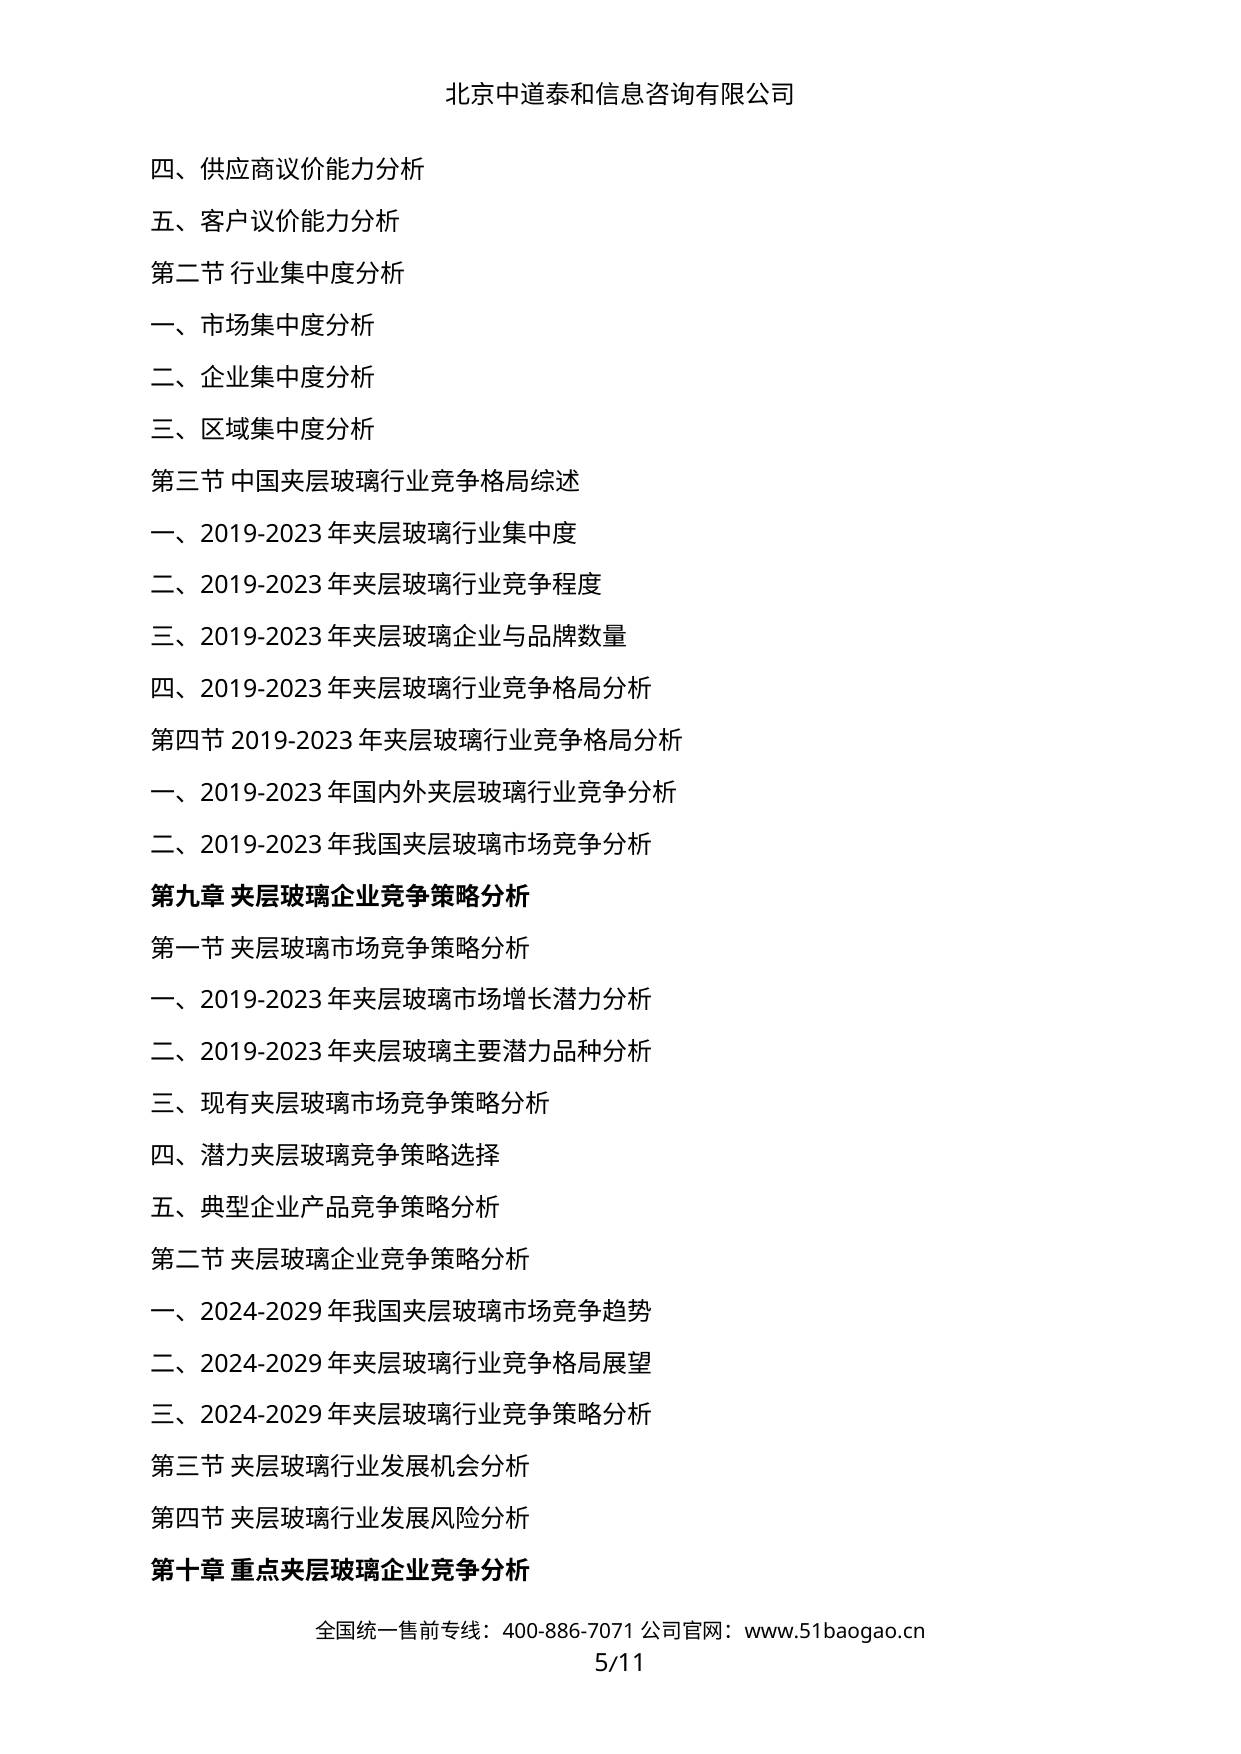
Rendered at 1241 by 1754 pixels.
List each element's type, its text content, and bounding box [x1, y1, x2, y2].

text 第一节 夹层玻璃市场竞争策略分析 [150, 928, 1090, 964]
text 一、2019-2023年国内外夹层玻璃行业竞争分析 [150, 772, 1090, 809]
text 二、企业集中度分析 [150, 357, 1090, 394]
text 三、现有夹层玻璃市场竞争策略分析 [150, 1084, 1090, 1120]
text 第二节 夹层玻璃企业竞争策略分析 [150, 1239, 1090, 1276]
text 一、市场集中度分析 [150, 306, 1090, 342]
text 三、区域集中度分析 [150, 409, 1090, 446]
text 第四节 夹层玻璃行业发展风险分析 [150, 1499, 1090, 1535]
text 一、2019-2023年夹层玻璃行业集中度 [150, 513, 1090, 549]
text 二、2019-2023年夹层玻璃行业竞争程度 [150, 565, 1090, 601]
text 一、2024-2029年我国夹层玻璃市场竞争趋势 [150, 1291, 1090, 1327]
text 二、2019-2023年夹层玻璃主要潜力品种分析 [150, 1032, 1090, 1068]
text 二、2019-2023年我国夹层玻璃市场竞争分析 [150, 824, 1090, 861]
text 四、2019-2023年夹层玻璃行业竞争格局分析 [150, 669, 1090, 705]
text 一、2019-2023年夹层玻璃市场增长潜力分析 [150, 980, 1090, 1016]
text 第四节 2019-2023年夹层玻璃行业竞争格局分析 [150, 721, 1090, 757]
text 三、2024-2029年夹层玻璃行业竞争策略分析 [150, 1395, 1090, 1431]
text 四、供应商议价能力分析 [150, 150, 1090, 186]
text 第三节 中国夹层玻璃行业竞争格局综述 [150, 461, 1090, 497]
text 二、2024-2029年夹层玻璃行业竞争格局展望 [150, 1343, 1090, 1379]
text 第九章 夹层玻璃企业竞争策略分析 [150, 876, 1090, 912]
text 四、潜力夹层玻璃竞争策略选择 [150, 1136, 1090, 1172]
text 五、客户议价能力分析 [150, 202, 1090, 238]
text 第十章 重点夹层玻璃企业竞争分析 [150, 1551, 1090, 1587]
text 第三节 夹层玻璃行业发展机会分析 [150, 1447, 1090, 1483]
text 三、2019-2023年夹层玻璃企业与品牌数量 [150, 617, 1090, 653]
text 五、典型企业产品竞争策略分析 [150, 1187, 1090, 1224]
text 第二节 行业集中度分析 [150, 254, 1090, 290]
